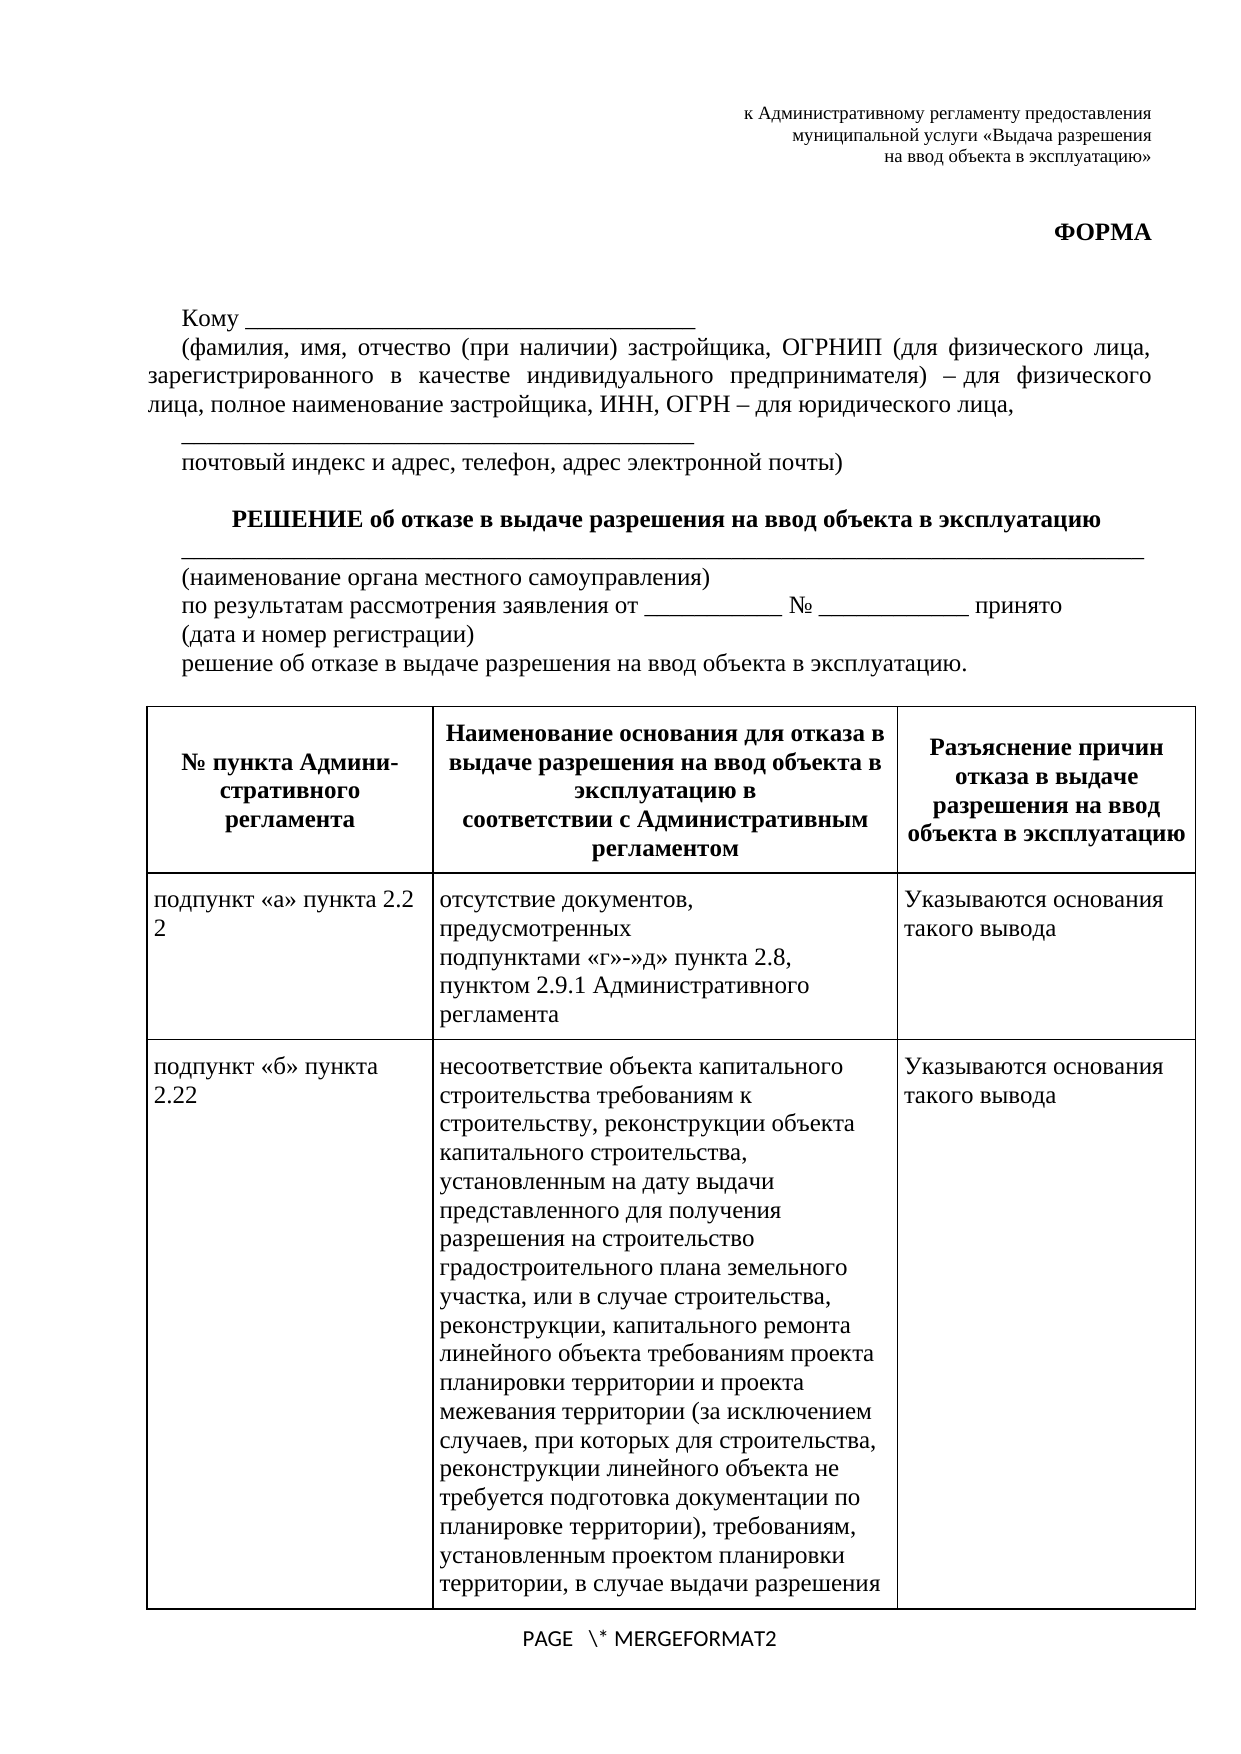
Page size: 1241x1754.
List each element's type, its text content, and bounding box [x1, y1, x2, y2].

table_header Наименование основания для отказа в выдаче разрешения на ввод объекта в эксплуатацию в соответствии с Административным регламентом [434, 707, 897, 872]
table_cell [898, 1040, 1195, 1608]
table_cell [148, 1040, 432, 1608]
text РЕШЕНИЕ об отказе в выдаче разрешения на ввод объекта в эксплуатацию [148, 504, 1152, 533]
table_cell Указываются основания такого вывода [898, 874, 1195, 1039]
text (дата и номер регистрации) [148, 619, 1152, 648]
text _____________________________________________________________________________ [148, 533, 1152, 562]
text (фамилия, имя, отчество (при наличии) застройщика, ОГРНИП (для физического лица, зарегистрированного в качестве индивидуального предпринимателя) – для физического лица, полное наименование застройщика, ИНН, ОГРН – для юридического лица, [148, 332, 1152, 418]
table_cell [434, 1040, 897, 1608]
table_header № пункта Админи-стративного регламента [148, 707, 432, 872]
table_header Разъяснение причин отказа в выдаче разрешения на ввод объекта в эксплуатацию [898, 707, 1195, 872]
text муниципальной услуги «Выдача разрешения [148, 123, 1152, 145]
text к Административному регламенту предоставления [148, 102, 1152, 123]
text (наименование органа местного самоуправления) [148, 562, 1152, 591]
text по результатам рассмотрения заявления от ___________ № ____________ принято [148, 591, 1152, 619]
text ФОРМА [148, 217, 1152, 246]
text _________________________________________ [148, 418, 1152, 447]
text Кому ____________________________________ [148, 303, 1152, 332]
text почтовый индекс и адрес, телефон, адрес электронной почты) [148, 447, 1152, 476]
table_cell отсутствие документов, предусмотренных подпунктами «г»-»д» пункта 2.8, пунктом 2.9.1 Административного регламента [434, 874, 897, 1039]
text на ввод объекта в эксплуатацию» [148, 145, 1152, 167]
text решение об отказе в выдаче разрешения на ввод объекта в эксплуатацию. [148, 648, 1152, 677]
table_cell подпункт «а» пункта 2.22 [148, 874, 432, 1039]
